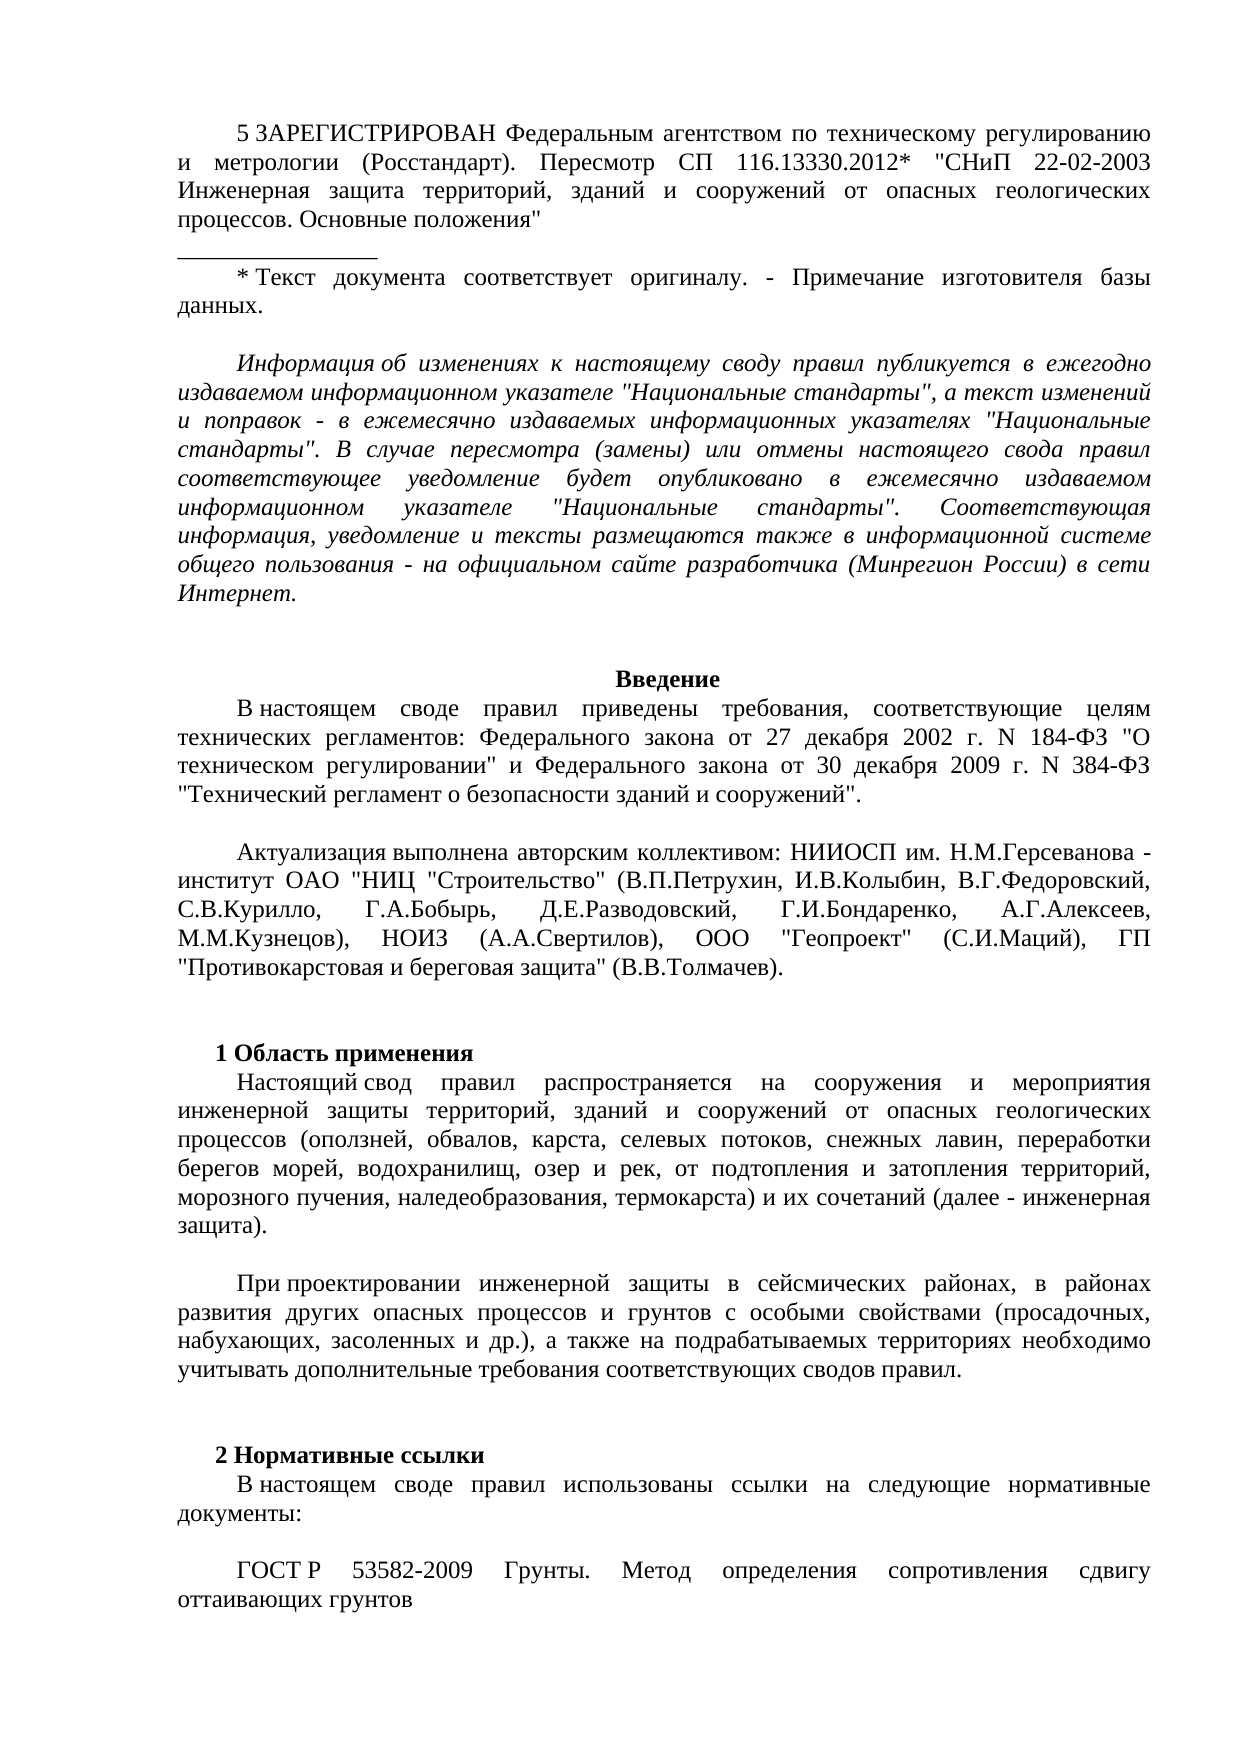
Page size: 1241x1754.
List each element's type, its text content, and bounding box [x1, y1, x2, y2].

text * Текст документа соответствует оригиналу. - Примечание изготовителя базы данных. [177, 262, 1152, 319]
text Настоящий свод правил распространяется на сооружения и мероприятия инженерной защиты территорий, зданий и сооружений от опасных геологических процессов (оползней, обвалов, карста, селевых потоков, снежных лавин, переработки берегов морей, водохранилищ, озер и рек, от подтопления и затопления территорий, морозного пучения, наледеобразования, термокарста) и их сочетаний (далее - инженерная защита). [177, 1067, 1152, 1239]
text В настоящем своде правил приведены требования, соответствующие целям технических регламентов: Федерального закона от 27 декабря 2002 г. N 184-ФЗ "О техническом регулировании" и Федерального закона от 30 декабря 2009 г. N 384-ФЗ "Технический регламент о безопасности зданий и сооружений". [177, 693, 1152, 808]
text В настоящем своде правил использованы ссылки на следующие нормативные документы: [177, 1469, 1152, 1527]
text 5 ЗАРЕГИСТРИРОВАН Федеральным агентством по техническому регулированию и метрологии (Росстандарт). Пересмотр СП 116.13330.2012* "СНиП 22-02-2003 Инженерная защита территорий, зданий и сооружений от опасных геологических процессов. Основные положения" [177, 118, 1152, 233]
text При проектировании инженерной защиты в сейсмических районах, в районах развития других опасных процессов и грунтов с особыми свойствами (просадочных, набухающих, засоленных и др.), а также на подрабатываемых территориях необходимо учитывать дополнительные требования соответствующих сводов правил. [177, 1268, 1152, 1383]
text 2 Нормативные ссылки [177, 1441, 1152, 1469]
text ГОСТ Р 53582-2009 Грунты. Метод определения сопротивления сдвигу оттаивающих грунтов [177, 1556, 1152, 1613]
text ________________ [177, 233, 1152, 262]
text Актуализация выполнена авторским коллективом: НИИОСП им. Н.М.Герсеванова - институт ОАО "НИЦ "Строительство" (В.П.Петрухин, И.В.Колыбин, В.Г.Федоровский, С.В.Курилло, Г.А.Бобырь, Д.Е.Разводовский, Г.И.Бондаренко, А.Г.Алексеев, М.М.Кузнецов), НОИЗ (А.А.Свертилов), ООО "Геопроект" (С.И.Маций), ГП "Противокарстовая и береговая защита" (В.В.Толмачев). [177, 837, 1152, 981]
text Информация об изменениях к настоящему своду правил публикуется в ежегодно издаваемом информационном указателе "Национальные стандарты", а текст изменений и поправок - в ежемесячно издаваемых информационных указателях "Национальные стандарты". В случае пересмотра (замены) или отмены настоящего свода правил соответствующее уведомление будет опубликовано в ежемесячно издаваемом информационном указателе "Национальные стандарты". Соответствующая информация, уведомление и тексты размещаются также в информационной системе общего пользования - на официальном сайте разработчика (Минрегион России) в сети Интернет. [177, 348, 1152, 607]
text Введение [177, 664, 1152, 693]
text 1 Область применения [177, 1038, 1152, 1067]
